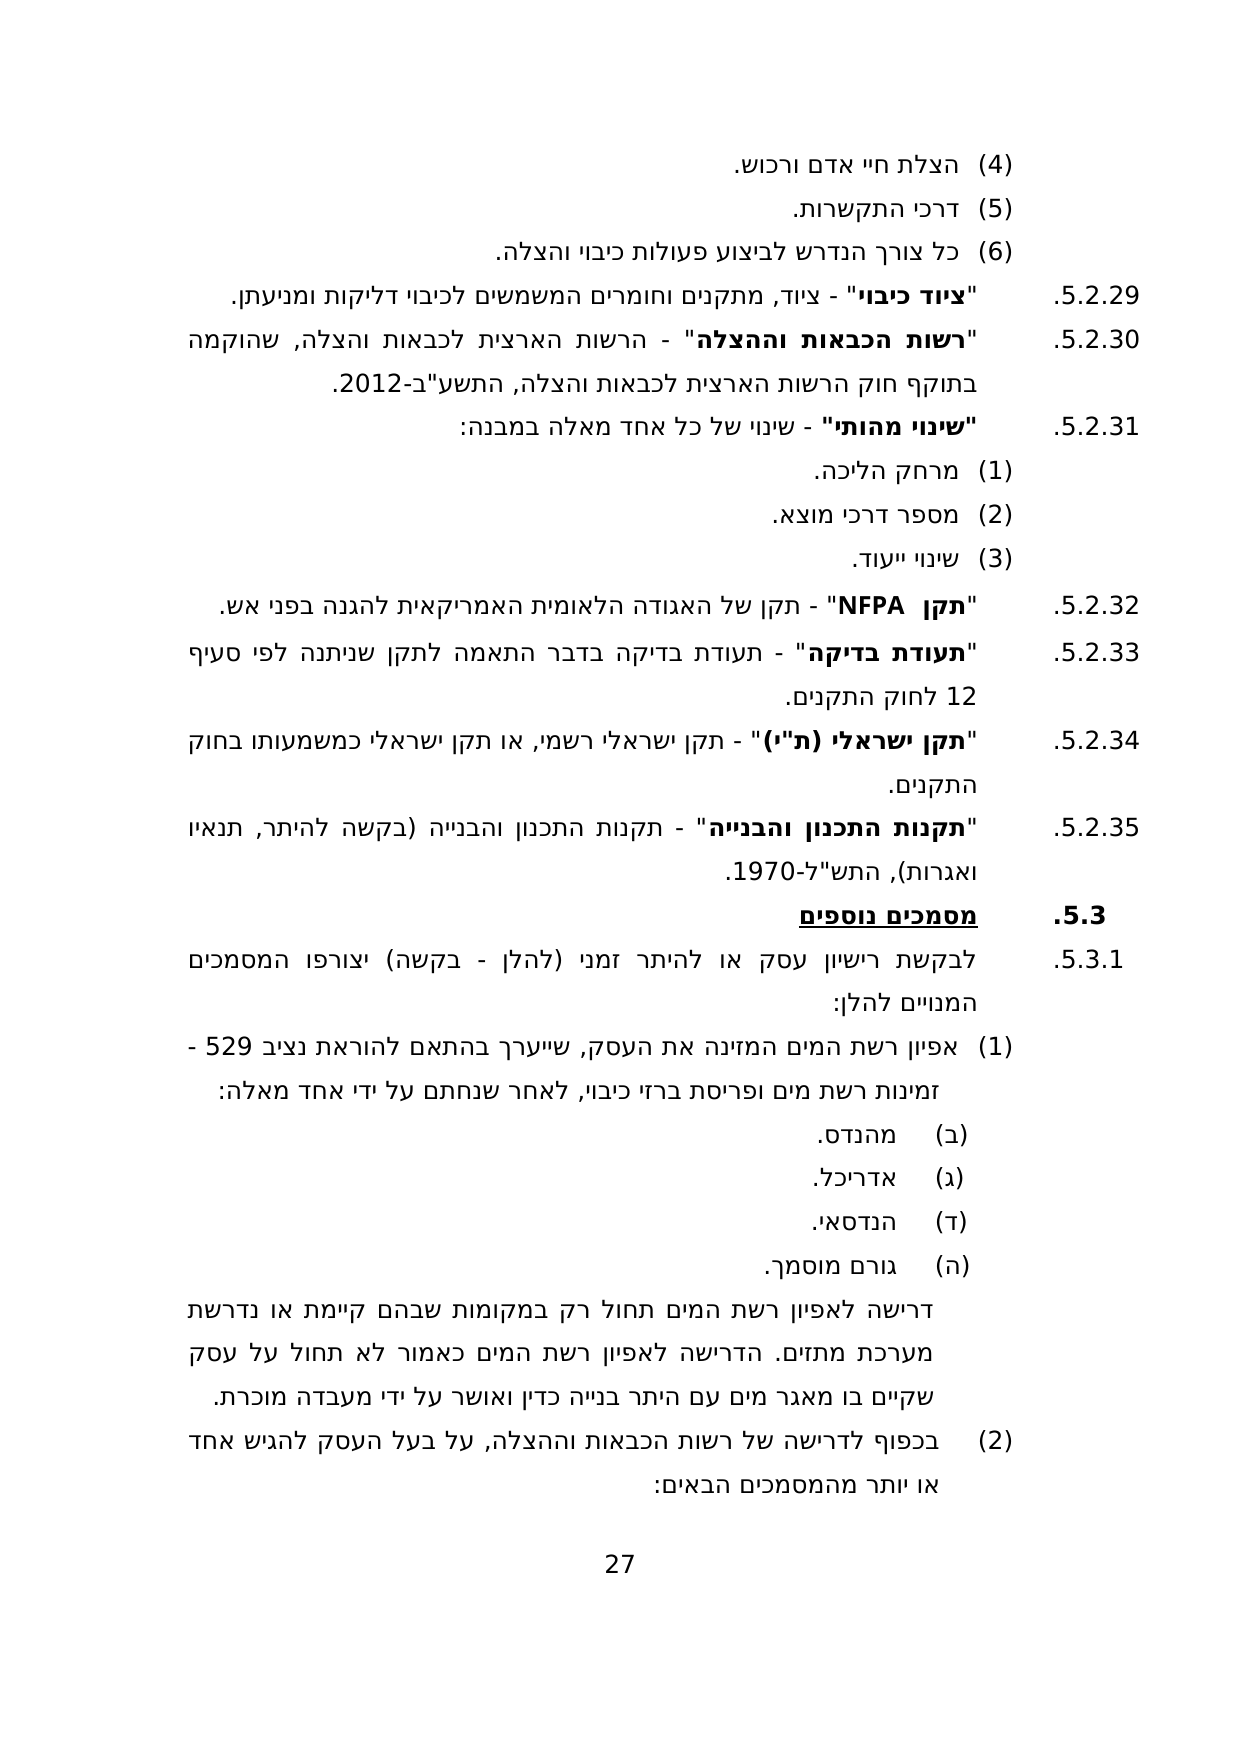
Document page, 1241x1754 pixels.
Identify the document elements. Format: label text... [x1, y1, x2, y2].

list "רשות הכבאות וההצלה" - הרשות הארצית לכבאות והצלה, שהוקמה בתוקף חוק הרשות הארצית לכבאות והצלה, התשע"ב-2012. [187, 325, 1053, 398]
list "תקן NFPA" - תקן של האגודה הלאומית האמריקאית להגנה בפני אש. [187, 587, 1053, 622]
list "תעודת בדיקה" - תעודת בדיקה בדבר התאמה לתקן שניתנה לפי סעיף 12 לחוק התקנים. [187, 638, 1053, 711]
list מספר דרכי מוצא. [187, 500, 978, 529]
list הנדסאי. [187, 1207, 934, 1236]
list לבקשת רישיון עסק או להיתר זמני (להלן - בקשה) יצורפו המסמכים המנויים להלן: [187, 945, 1053, 1018]
list אפיון רשת המים המזינה את העסק, שייערך בהתאם להוראת נציב 529 - זמינות רשת מים ופריסת ברזי כיבוי, לאחר שנחתם על ידי אחד מאלה: [187, 1032, 978, 1105]
list אדריכל. [187, 1163, 934, 1193]
list שינוי ייעוד. [187, 544, 978, 573]
list "שינוי מהותי" - שינוי של כל אחד מאלה במבנה: [187, 412, 1053, 442]
list בכפוף לדרישה של רשות הכבאות וההצלה, על בעל העסק להגיש אחד או יותר מהמסמכים הבאים: [187, 1426, 978, 1499]
list "תקנות התכנון והבנייה" - תקנות התכנון והבנייה (בקשה להיתר, תנאיו ואגרות), התש"ל-1970. [187, 813, 1053, 886]
list מרחק הליכה. [187, 456, 978, 485]
list גורם מוסמך. [187, 1251, 934, 1280]
list מסמכים נוספים [187, 901, 1053, 930]
list "תקן ישראלי (ת"י)" - תקן ישראלי רשמי, או תקן ישראלי כמשמעותו בחוק התקנים. [187, 726, 1053, 799]
list דרכי התקשרות. [187, 194, 978, 223]
list "ציוד כיבוי" - ציוד, מתקנים וחומרים המשמשים לכיבוי דליקות ומניעתן. [187, 281, 1053, 310]
list מהנדס. [187, 1120, 934, 1149]
list כל צורך הנדרש לביצוע פעולות כיבוי והצלה. [187, 237, 978, 267]
list הצלת חיי אדם ורכוש. [187, 150, 978, 179]
text דרישה לאפיון רשת המים תחול רק במקומות שבהם קיימת או נדרשת מערכת מתזים. הדרישה לאפיון רשת המים כאמור לא תחול על עסק שקיים בו מאגר מים עם היתר בנייה כדין ואושר על ידי מעבדה מוכרת. [187, 1295, 934, 1411]
